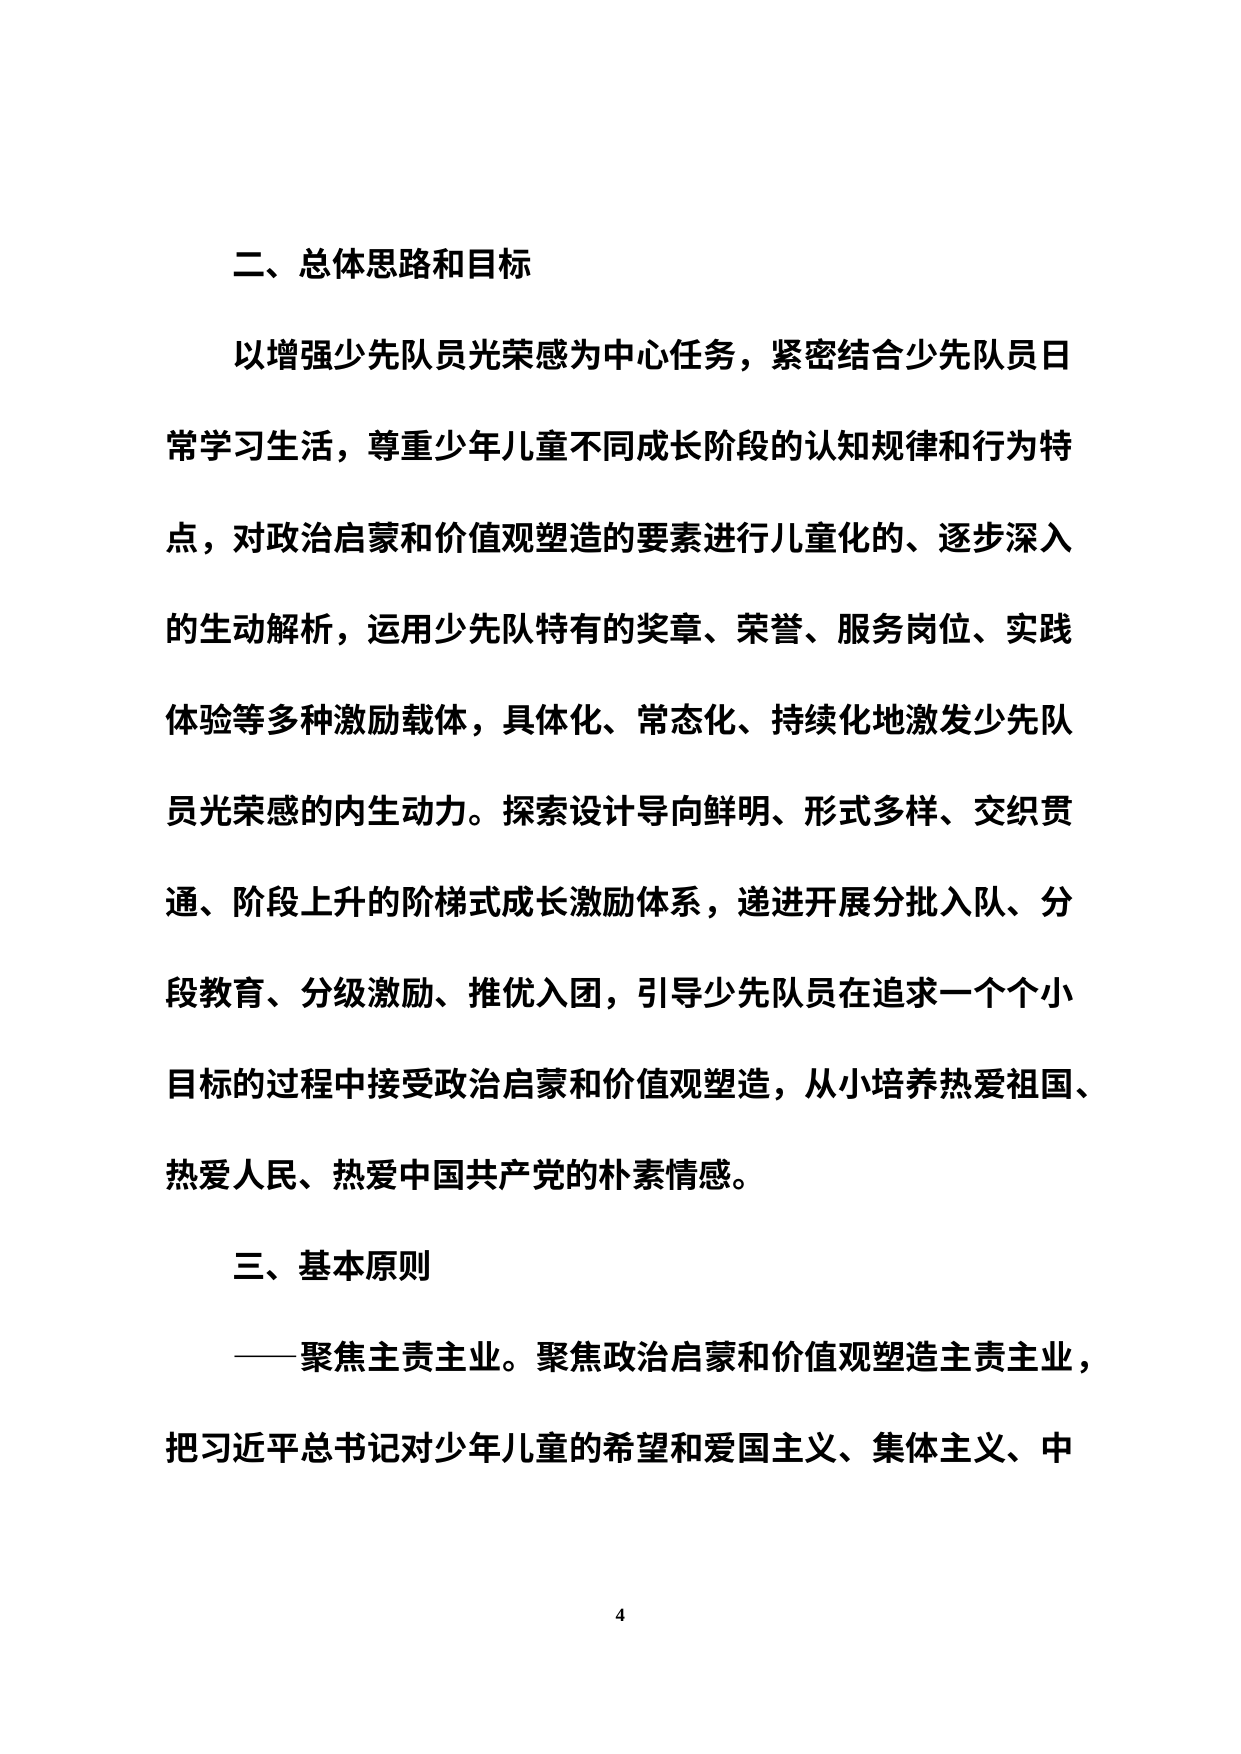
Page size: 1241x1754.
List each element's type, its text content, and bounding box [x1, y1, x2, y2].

text 以增强少先队员光荣感为中心任务，紧密结合少先队员日常学习生活，尊重少年儿童不同成长阶段的认知规律和行为特点，对政治启蒙和价值观塑造的要素进行儿童化的、逐步深入的生动解析，运用少先队特有的奖章、荣誉、服务岗位、实践体验等多种激励载体，具体化、常态化、持续化地激发少先队员光荣感的内生动力。探索设计导向鲜明、形式多样、交织贯通、阶段上升的阶梯式成长激励体系，递进开展分批入队、分段教育、分级激励、推优入团，引导少先队员在追求一个个小目标的过程中接受政治启蒙和价值观塑造，从小培养热爱祖国、热爱人民、热爱中国共产党的朴素情感。 [165, 308, 1075, 1218]
text 二、总体思路和目标 [165, 217, 1075, 308]
text 三、基本原则 [165, 1218, 1075, 1309]
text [165, 1309, 1075, 1491]
